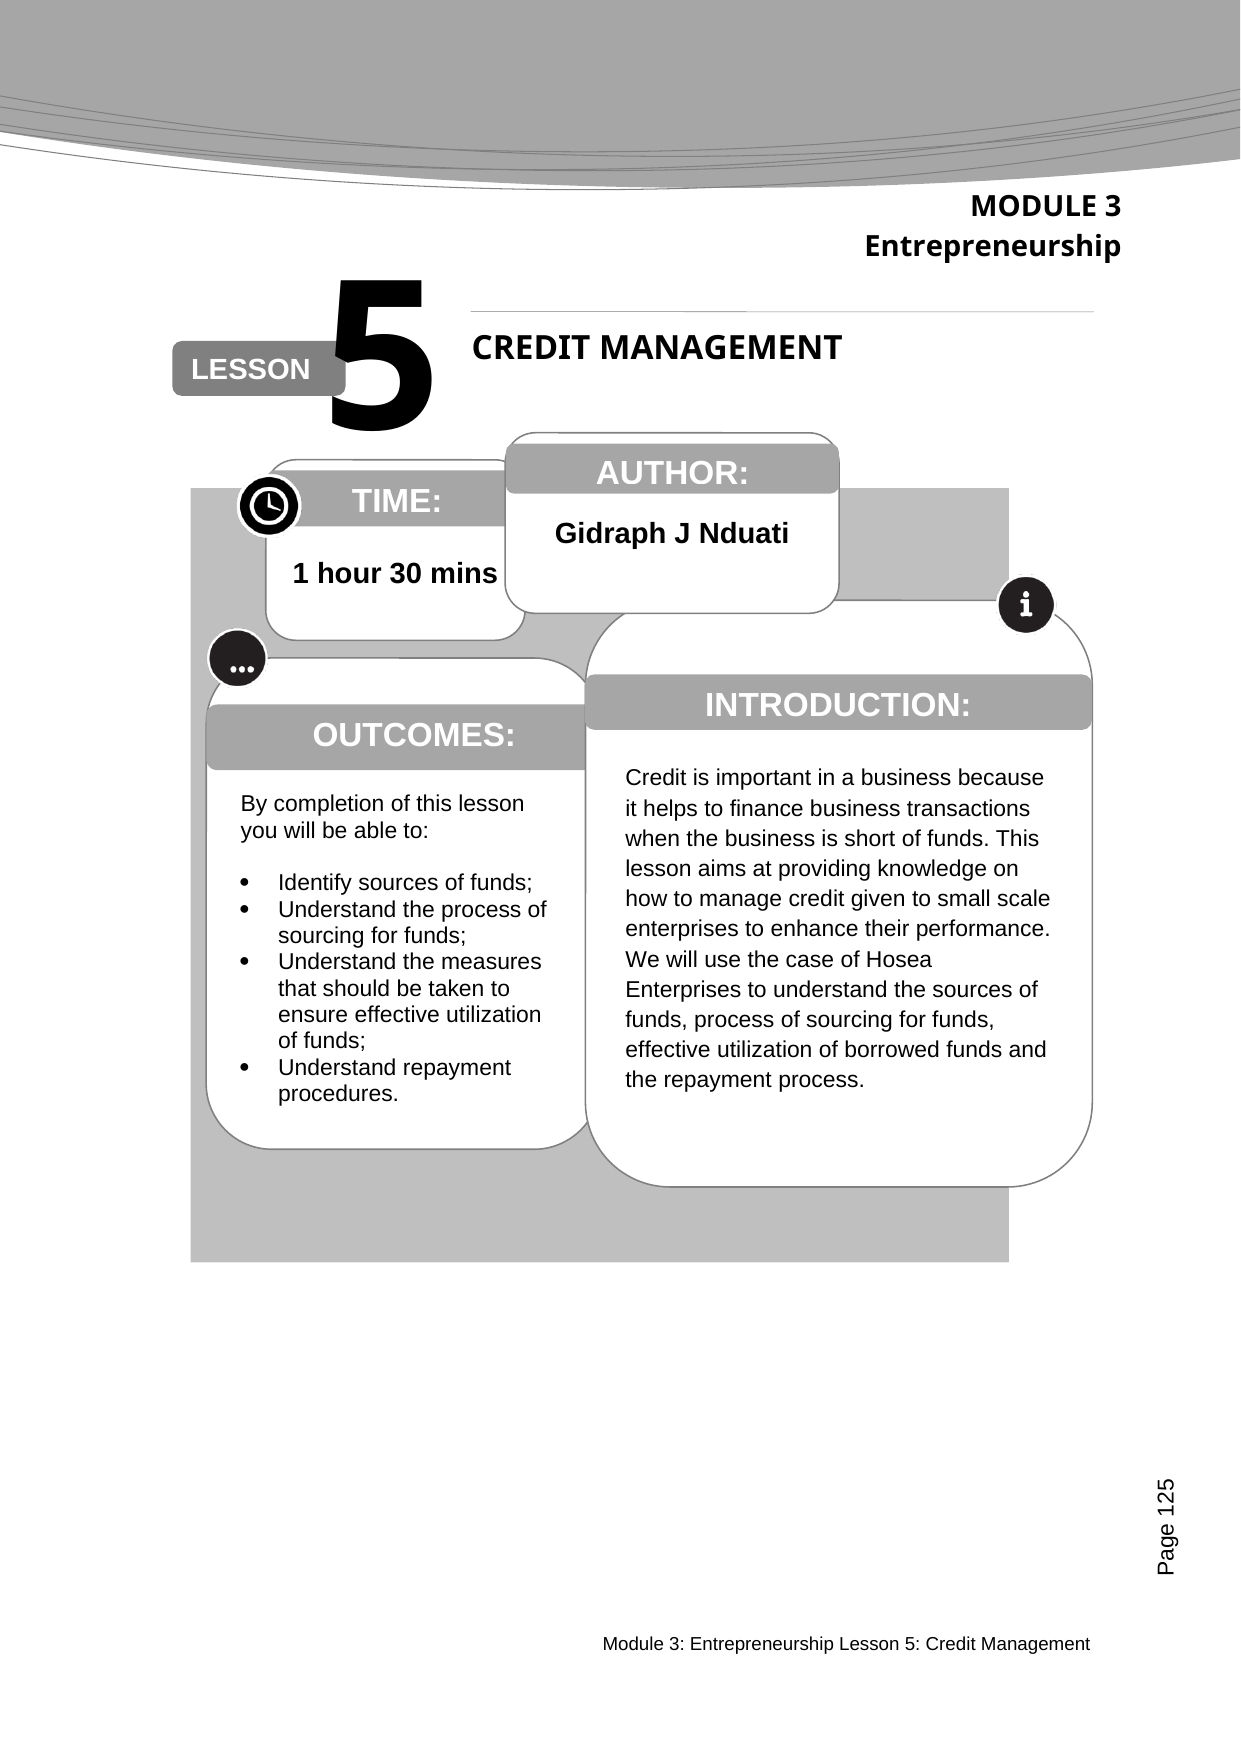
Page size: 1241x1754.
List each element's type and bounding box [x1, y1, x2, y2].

picture [197, 622, 277, 694]
picture [986, 568, 1065, 641]
picture [227, 470, 306, 542]
